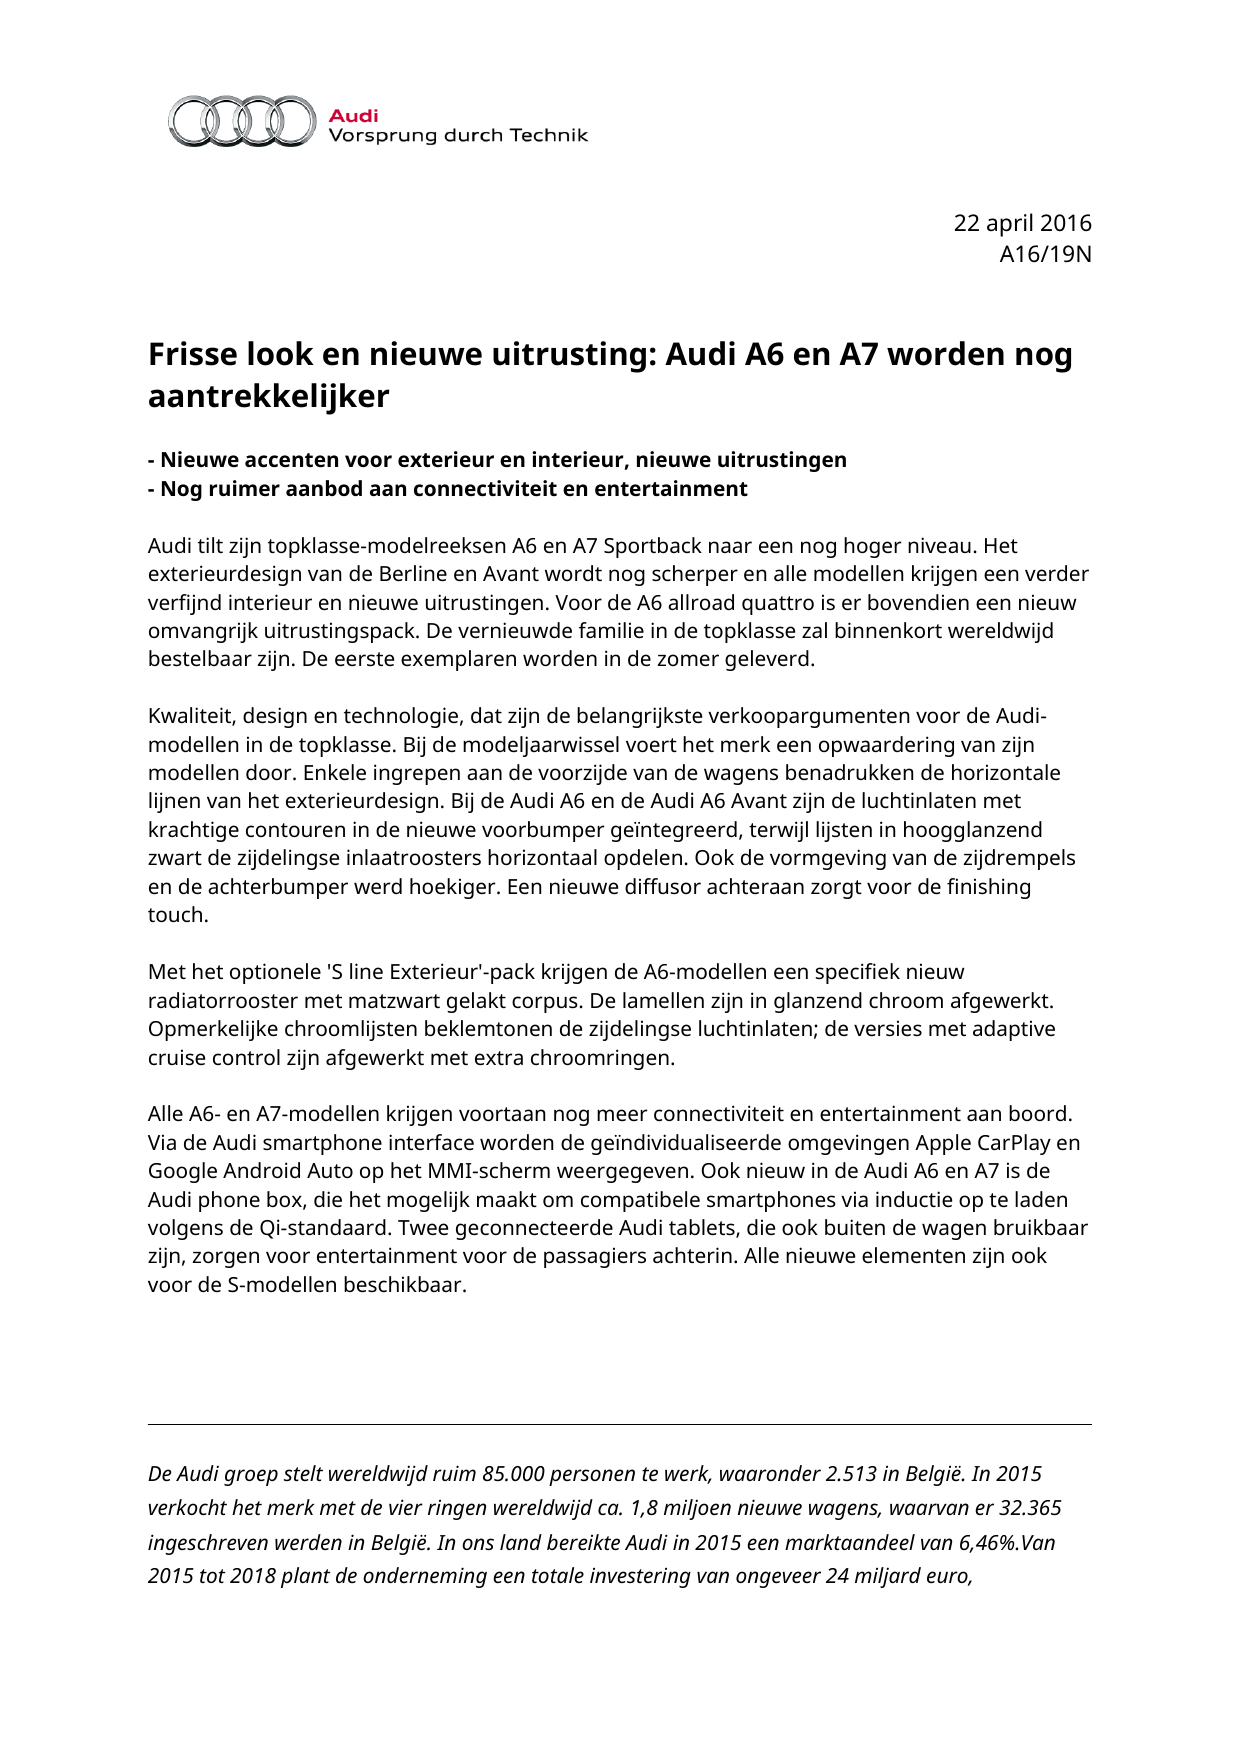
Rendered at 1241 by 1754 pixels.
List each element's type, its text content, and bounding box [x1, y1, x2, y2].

text Met het optionele 'S line Exterieur'-pack krijgen de A6-modellen een specifiek nieuw radiatorrooster met matzwart gelakt corpus. De lamellen zijn in glanzend chroom afgewerkt. Opmerkelijke chroomlijsten beklemtonen de zijdelingse luchtinlaten; de versies met adaptive cruise control zijn afgewerkt met extra chroomringen. [148, 957, 1092, 1071]
text Audi tilt zijn topklasse-modelreeksen A6 en A7 Sportback naar een nog hoger niveau. Het exterieurdesign van de Berline en Avant wordt nog scherper en alle modellen krijgen een verder verfijnd interieur en nieuwe uitrustingen. Voor de A6 allroad quattro is er bovendien een nieuw omvangrijk uitrustingspack. De vernieuwde familie in de topklasse zal binnenkort wereldwijd bestelbaar zijn. De eerste exemplaren worden in de zomer geleverd. [148, 531, 1092, 673]
text Kwaliteit, design en technologie, dat zijn de belangrijkste verkoopargumenten voor de Audi-modellen in de topklasse. Bij de modeljaarwissel voert het merk een opwaardering van zijn modellen door. Enkele ingrepen aan de voorzijde van de wagens benadrukken de horizontale lijnen van het exterieurdesign. Bij de Audi A6 en de Audi A6 Avant zijn de luchtinlaten met krachtige contouren in de nieuwe voorbumper geïntegreerd, terwijl lijsten in hoogglanzend zwart de zijdelingse inlaatroosters horizontaal opdelen. Ook de vormgeving van de zijdrempels en de achterbumper werd hoekiger. Een nieuwe diffusor achteraan zorgt voor de finishing touch. [148, 701, 1092, 929]
picture [147, 75, 609, 168]
text 22 april 2016 [148, 207, 1092, 238]
text - Nog ruimer aanbod aan connectiviteit en entertainment [148, 474, 1092, 502]
text Frisse look en nieuwe uitrusting: Audi A6 en A7 worden nog aantrekkelijker [148, 332, 1092, 417]
text - Nieuwe accenten voor exterieur en interieur, nieuwe uitrustingen [148, 445, 1092, 474]
text Alle A6- en A7-modellen krijgen voortaan nog meer connectiviteit en entertainment aan boord. Via de Audi smartphone interface worden de geïndividualiseerde omgevingen Apple CarPlay en Google Android Auto op het MMI-scherm weergegeven. Ook nieuw in de Audi A6 en A7 is de Audi phone box, die het mogelijk maakt om compatibele smartphones via inductie op te laden volgens de Qi-standaard. Twee geconnecteerde Audi tablets, die ook buiten de wagen bruikbaar zijn, zorgen voor entertainment voor de passagiers achterin. Alle nieuwe elementen zijn ook voor de S-modellen beschikbaar. [148, 1099, 1092, 1298]
text A16/19N [148, 238, 1092, 269]
